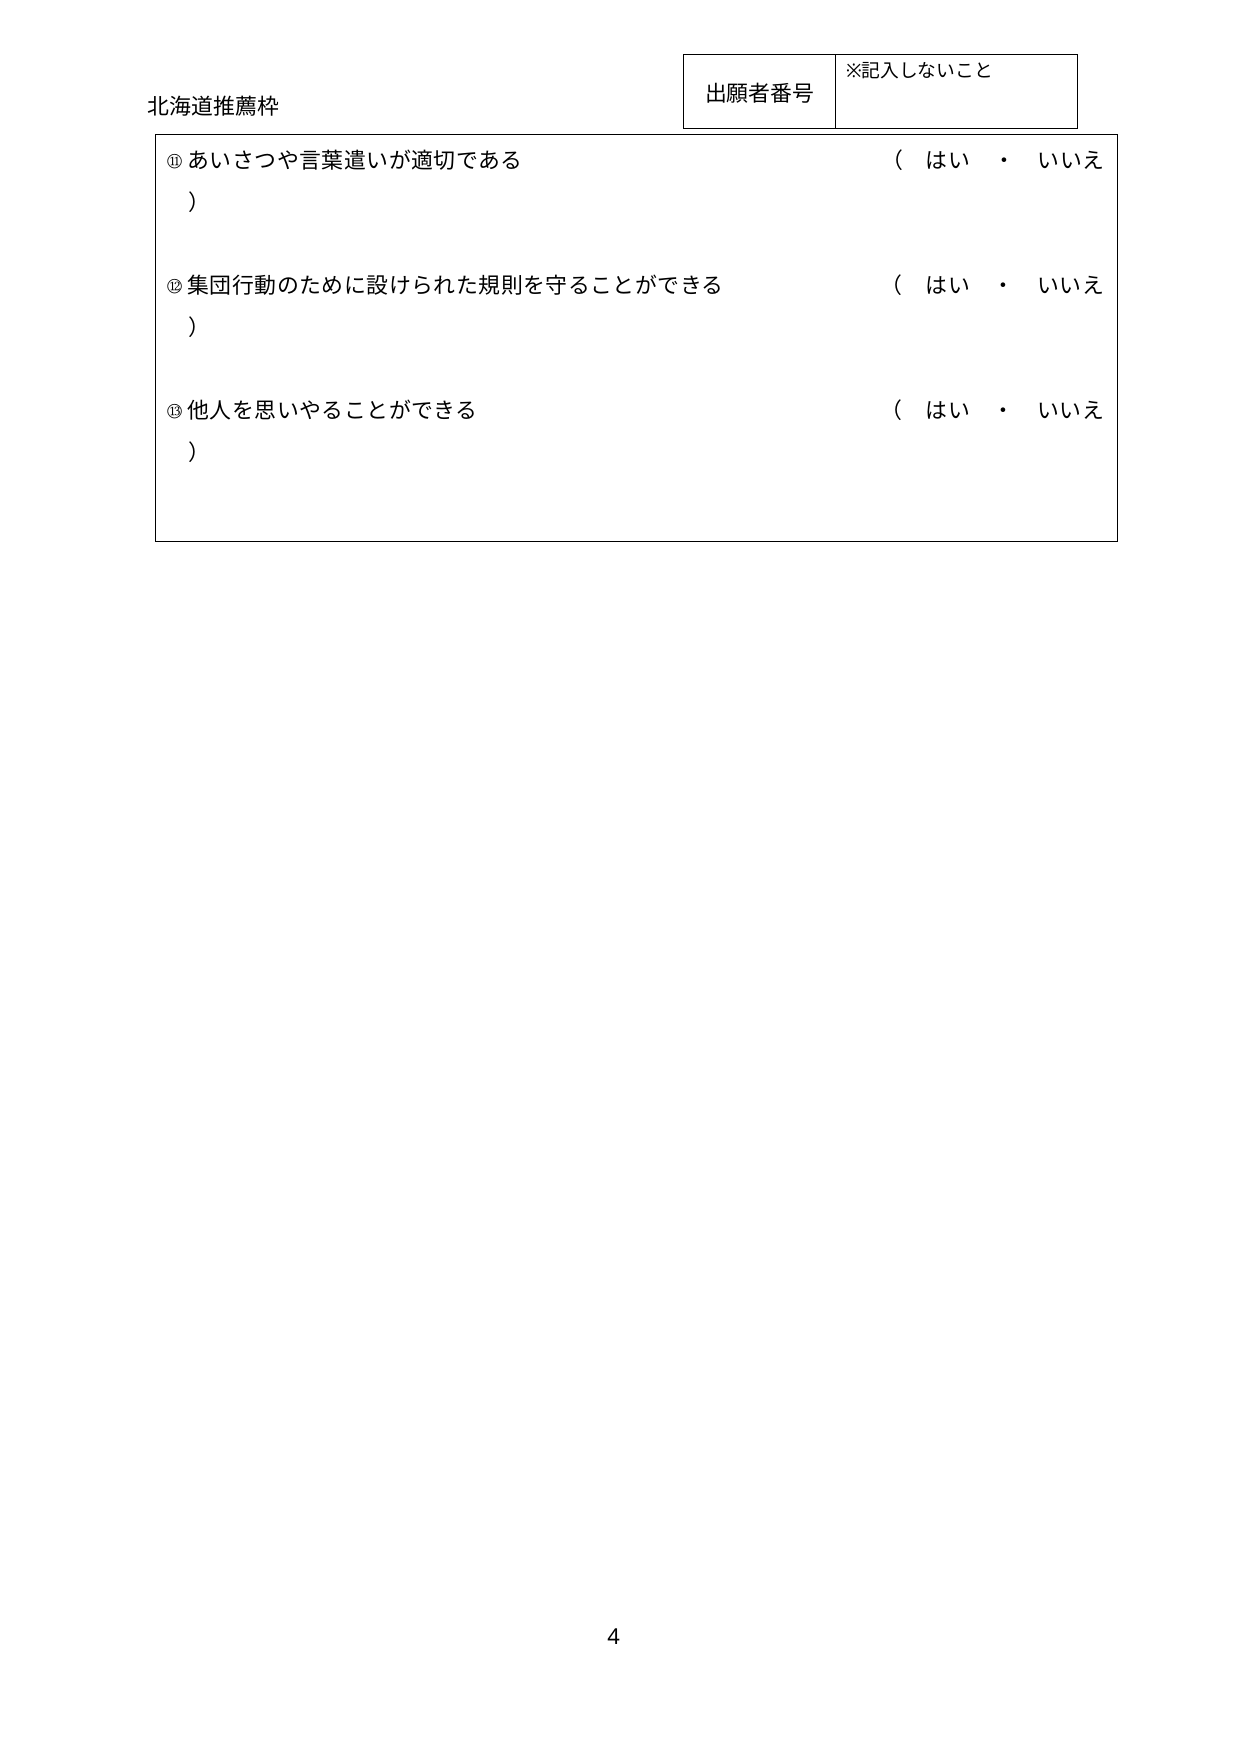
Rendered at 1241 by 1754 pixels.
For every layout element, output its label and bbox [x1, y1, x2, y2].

table_cell [156, 135, 1117, 541]
